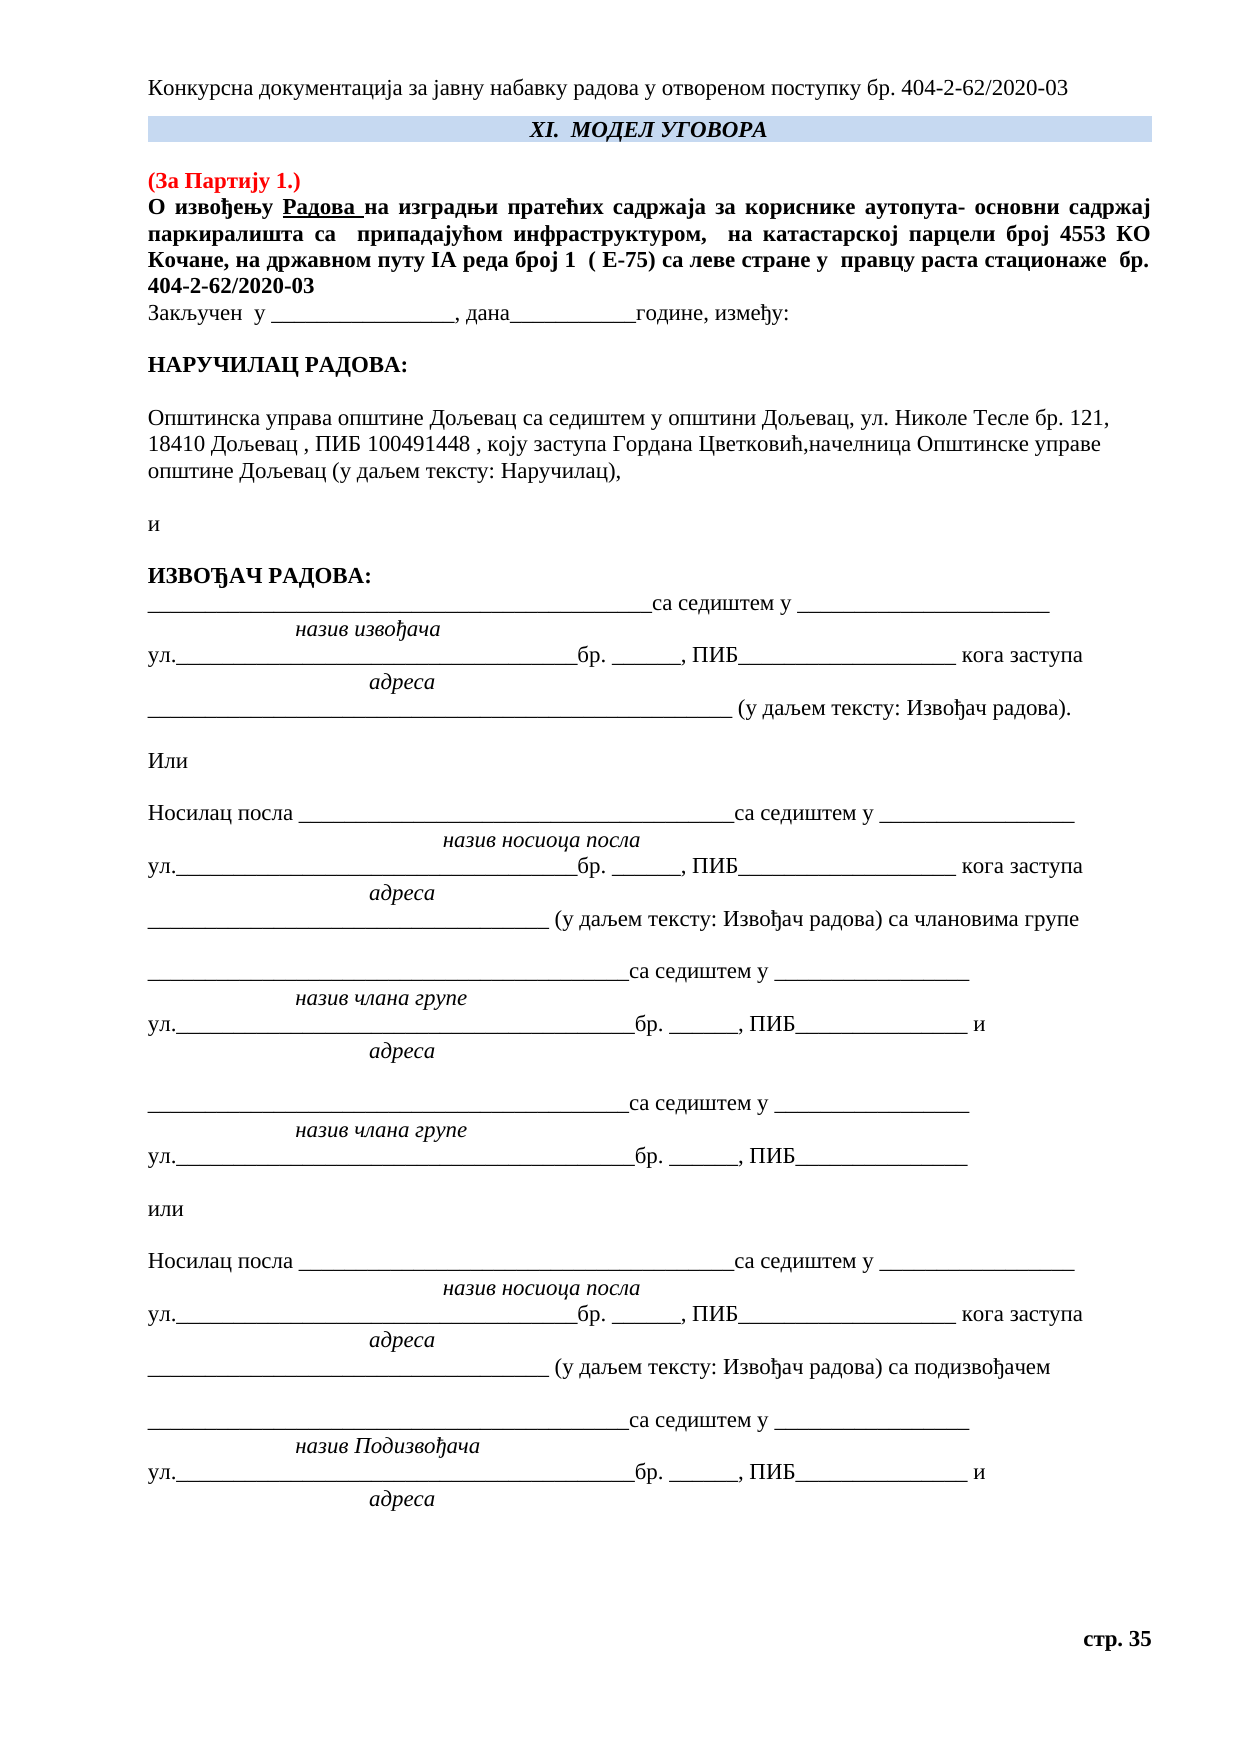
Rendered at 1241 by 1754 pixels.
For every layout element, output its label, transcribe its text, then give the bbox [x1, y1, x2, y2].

text (За Партију 1.) [148, 167, 1152, 193]
text адреса [295, 1327, 1152, 1353]
text ул.________________________________________бр. ______, ПИБ_______________ и [148, 1458, 1152, 1485]
text ул.________________________________________бр. ______, ПИБ_______________ [148, 1142, 1152, 1168]
subtitle XI. МОДЕЛ УГОВОРА [148, 116, 1152, 142]
text назив Подизвођача [221, 1432, 1152, 1458]
text ул.________________________________________бр. ______, ПИБ_______________ и [148, 1010, 1152, 1037]
text __________________________________________са седиштем у _________________ [148, 1406, 1152, 1432]
text назив члана групе [221, 1116, 1152, 1142]
text Општинска управа општине Дољевац са седиштем у општини Дољевац, ул. Николе Тесле бр. 121, 18410 Дољевац , ПИБ 100491448 , коју заступа Гордана Цветковић,начелница Општинске управе општине Дољевац (у даљем тексту: Наручилац), [148, 404, 1152, 483]
text НАРУЧИЛАЦ РАДОВА: [148, 351, 1152, 378]
text назив носиоца посла [369, 826, 1152, 852]
text Закључен у ________________, дана___________године, између: [148, 299, 1152, 325]
text адреса [295, 1485, 1152, 1511]
text ул.___________________________________бр. ______, ПИБ___________________ кога заступа [148, 1300, 1152, 1327]
text назив члана групе [221, 984, 1152, 1010]
text адреса [295, 668, 1152, 694]
text и [148, 509, 1152, 536]
text или [148, 1195, 1152, 1221]
text Носилац посла ______________________________________са седиштем у _________________ [148, 799, 1152, 826]
text адреса [295, 878, 1152, 905]
text назив носиоца посла [369, 1274, 1152, 1300]
text ___________________________________________________ (у даљем тексту: Извођач радова). [148, 694, 1152, 720]
text О извођењу Радова на изградњи пратећих садржаја за кориснике аутопута- основни садржај паркиралишта са припадајућом инфраструктуром, на катастарској парцели број 4553 КО Кочане, на државном путу IА реда број 1 ( Е-75) са леве стране у правцу раста стационаже бр. 404-2-62/2020-03 [148, 193, 1152, 299]
text __________________________________________са седиштем у _________________ [148, 1089, 1152, 1116]
text ____________________________________________са седиштем у ______________________ [148, 589, 1152, 615]
text ИЗВОЂАЧ РАДОВА: [148, 562, 1152, 589]
text ___________________________________ (у даљем тексту: Извођач радова) са члановима групе [148, 905, 1152, 931]
text ___________________________________ (у даљем тексту: Извођач радова) са подизвођачем [148, 1353, 1152, 1379]
text назив извођача [221, 615, 1152, 641]
text ул.___________________________________бр. ______, ПИБ___________________ кога заступа [148, 641, 1152, 668]
text Или [148, 747, 1152, 773]
text ул.___________________________________бр. ______, ПИБ___________________ кога заступа [148, 852, 1152, 878]
text __________________________________________са седиштем у _________________ [148, 958, 1152, 984]
text Носилац посла ______________________________________са седиштем у _________________ [148, 1247, 1152, 1274]
text адреса [295, 1037, 1152, 1063]
